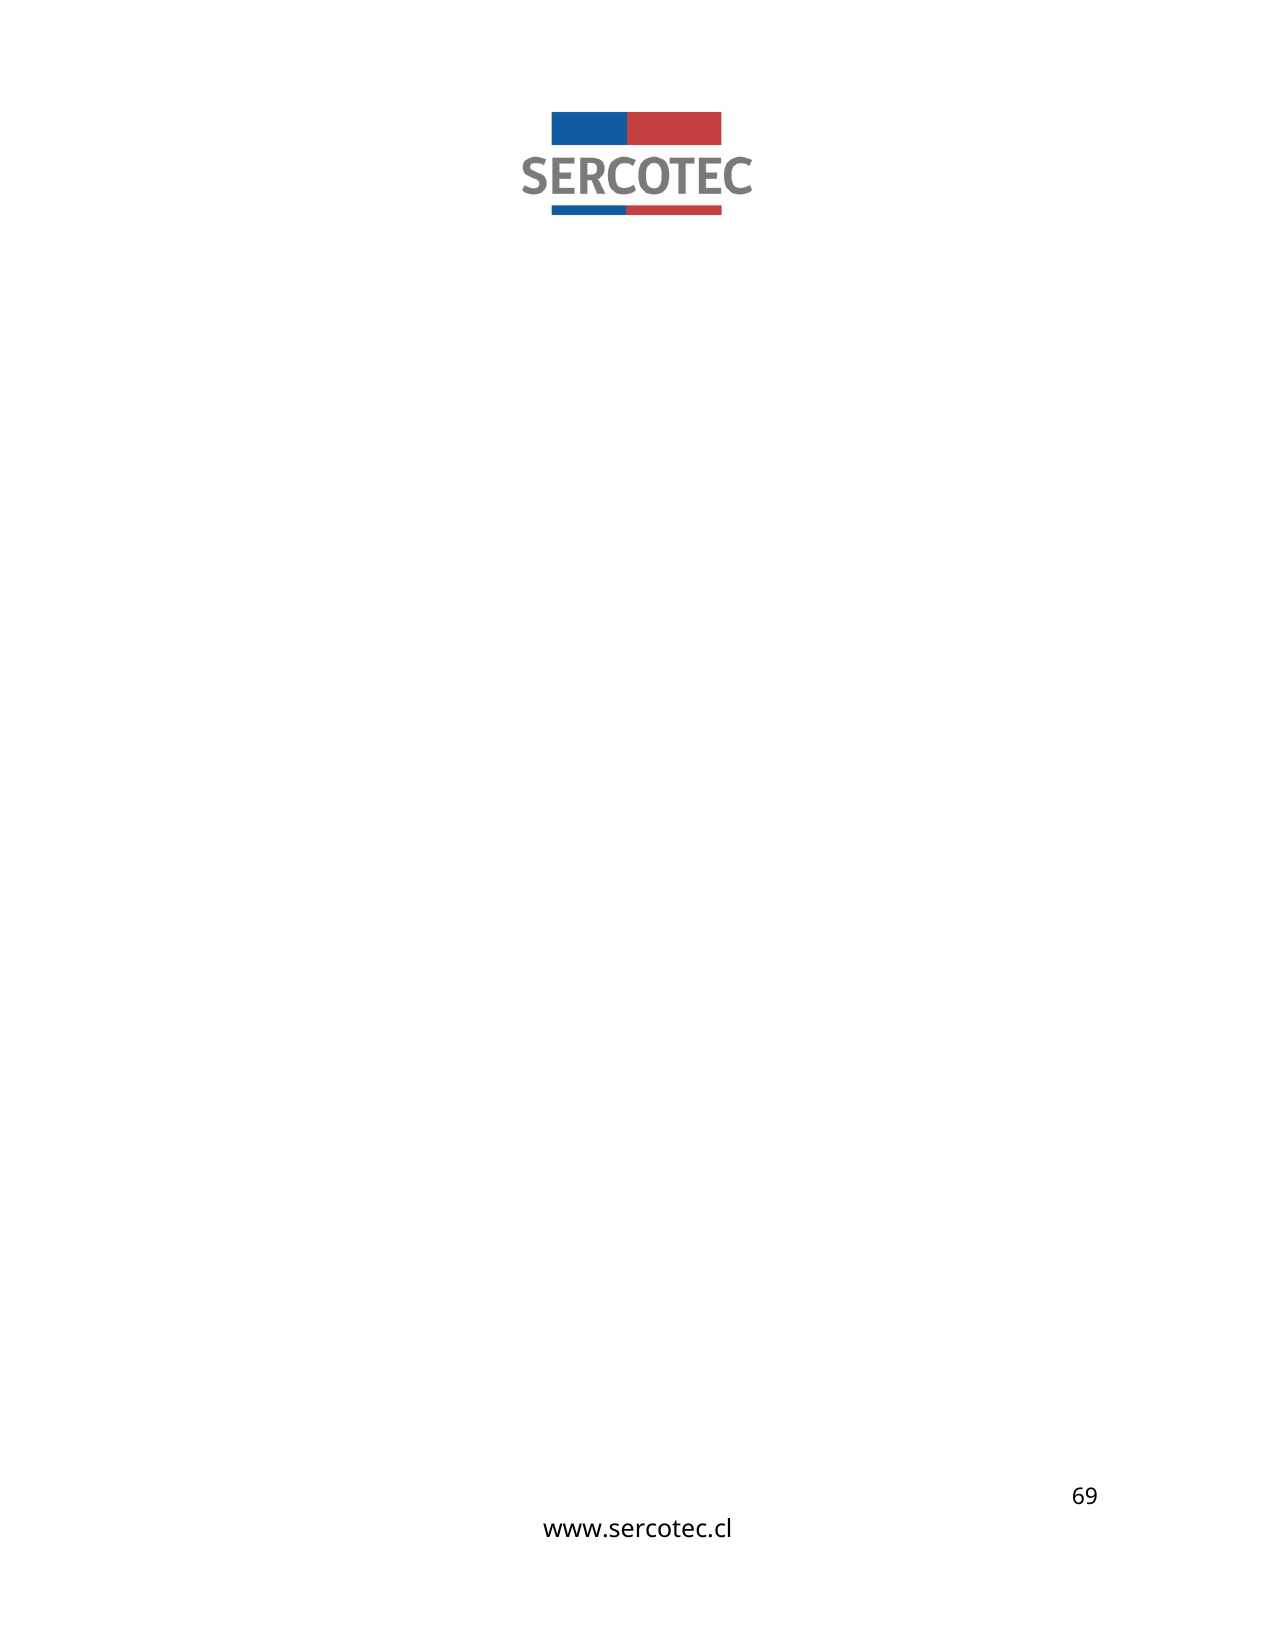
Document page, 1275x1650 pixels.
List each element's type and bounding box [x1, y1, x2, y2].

picture [512, 105, 763, 225]
